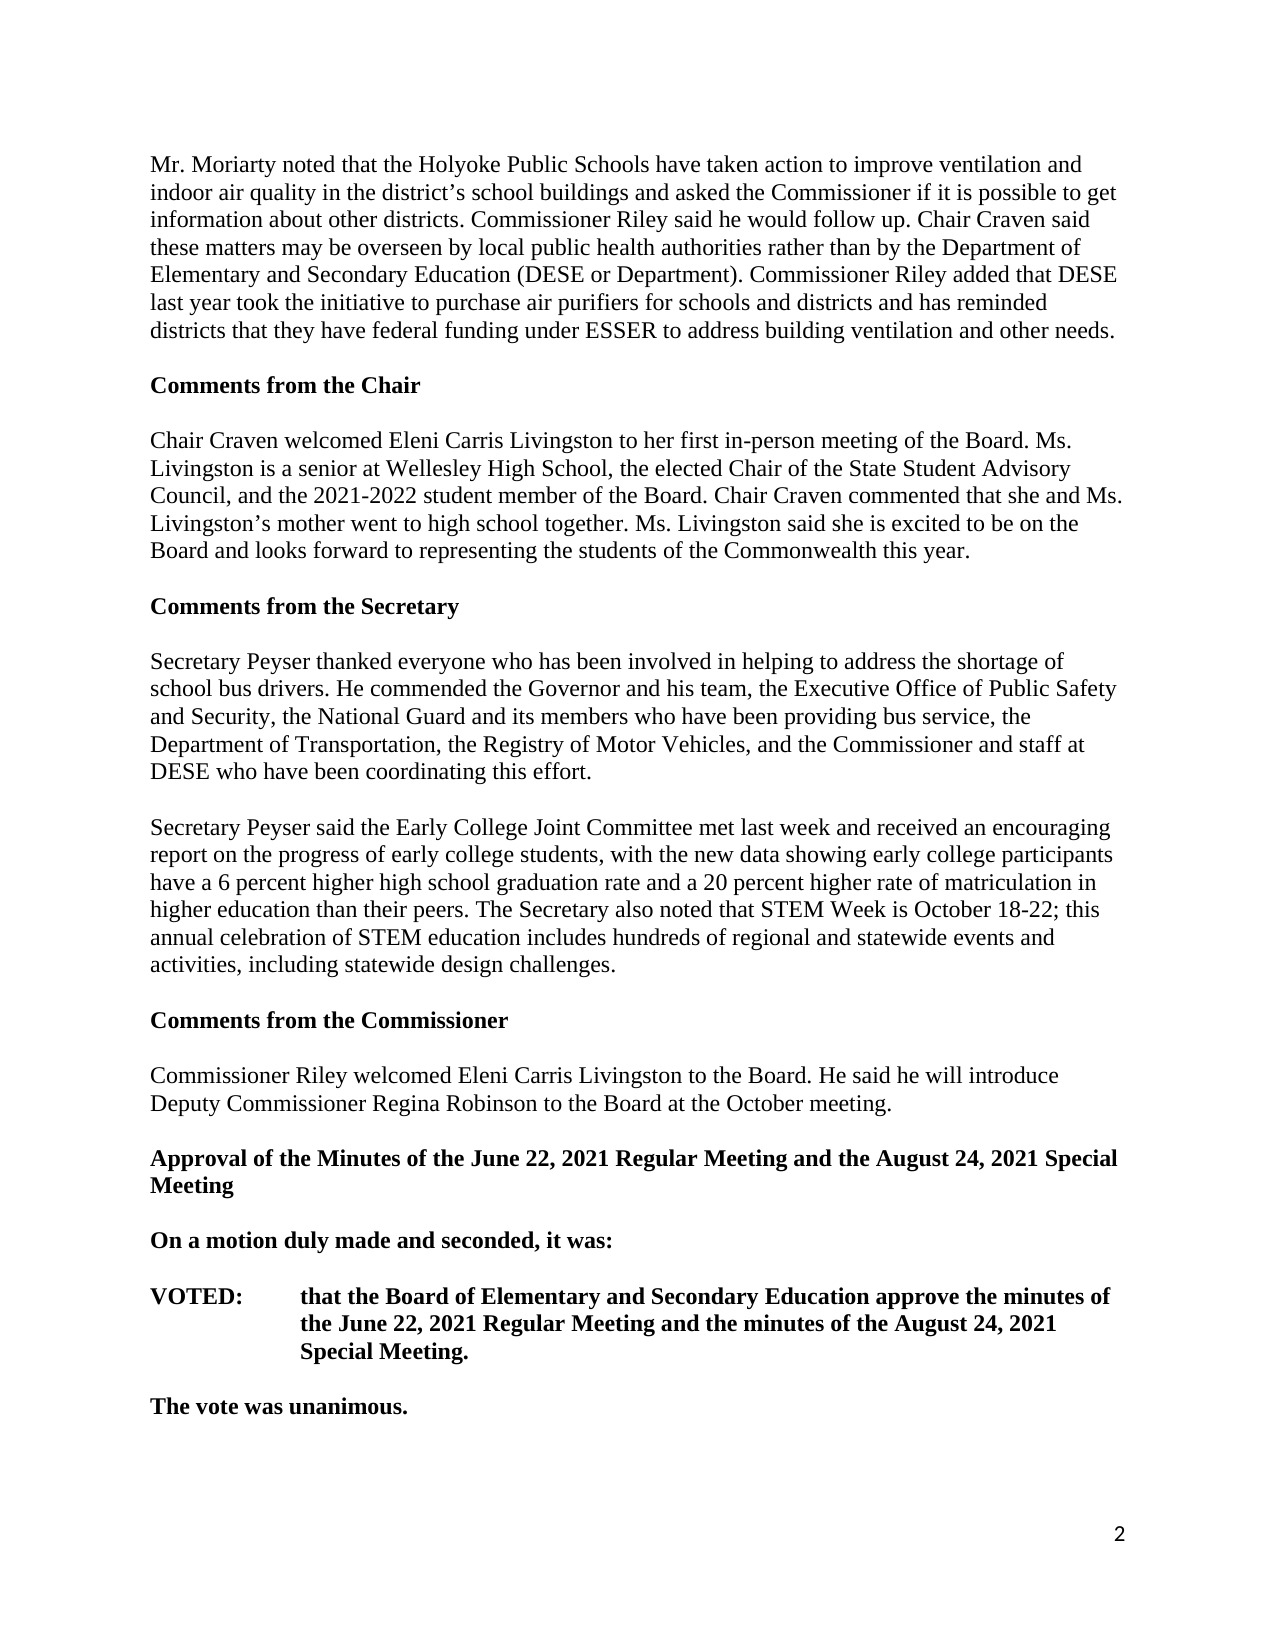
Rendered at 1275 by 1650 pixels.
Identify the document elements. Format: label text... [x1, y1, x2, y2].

text Commissioner Riley welcomed Eleni Carris Livingston to the Board. He said he will introduce Deputy Commissioner Regina Robinson to the Board at the October meeting. [150, 1061, 1125, 1116]
text On a motion duly made and seconded, it was: [150, 1227, 1125, 1254]
text Mr. Moriarty noted that the Holyoke Public Schools have taken action to improve ventilation and indoor air quality in the district’s school buildings and asked the Commissioner if it is possible to get information about other districts. Commissioner Riley said he would follow up. Chair Craven said these matters may be overseen by local public health authorities rather than by the Department of Elementary and Secondary Education (DESE or Department). Commissioner Riley added that DESE last year took the initiative to purchase air purifiers for schools and districts and has reminded districts that they have federal funding under ESSER to address building ventilation and other needs. [150, 150, 1125, 343]
text Comments from the Chair [150, 371, 1125, 398]
text VOTED: that the Board of Elementary and Secondary Education approve the minutes of the June 22, 2021 Regular Meeting and the minutes of the August 24, 2021 Special Meeting. [150, 1282, 1125, 1364]
text Secretary Peyser said the Early College Joint Committee met last week and received an encouraging report on the progress of early college students, with the new data showing early college participants have a 6 percent higher high school graduation rate and a 20 percent higher rate of matriculation in higher education than their peers. The Secretary also noted that STEM Week is October 18-22; this annual celebration of STEM education includes hundreds of regional and statewide events and activities, including statewide design challenges. [150, 812, 1125, 978]
text The vote was unanimous. [150, 1392, 1125, 1420]
text Approval of the Minutes of the June 22, 2021 Regular Meeting and the August 24, 2021 Special Meeting [150, 1144, 1125, 1199]
text Comments from the Commissioner [150, 1006, 1125, 1033]
text Chair Craven welcomed Eleni Carris Livingston to her first in-person meeting of the Board. Ms. Livingston is a senior at Wellesley High School, the elected Chair of the State Student Advisory Council, and the 2021-2022 student member of the Board. Chair Craven commented that she and Ms. Livingston’s mother went to high school together. Ms. Livingston said she is excited to be on the Board and looks forward to representing the students of the Commonwealth this year. [150, 426, 1125, 564]
text Secretary Peyser thanked everyone who has been involved in helping to address the shortage of school bus drivers. He commended the Governor and his team, the Executive Office of Public Safety and Security, the National Guard and its members who have been providing bus service, the Department of Transportation, the Registry of Motor Vehicles, and the Commissioner and staff at DESE who have been coordinating this effort. [150, 647, 1125, 785]
text Comments from the Secretary [150, 592, 1125, 619]
